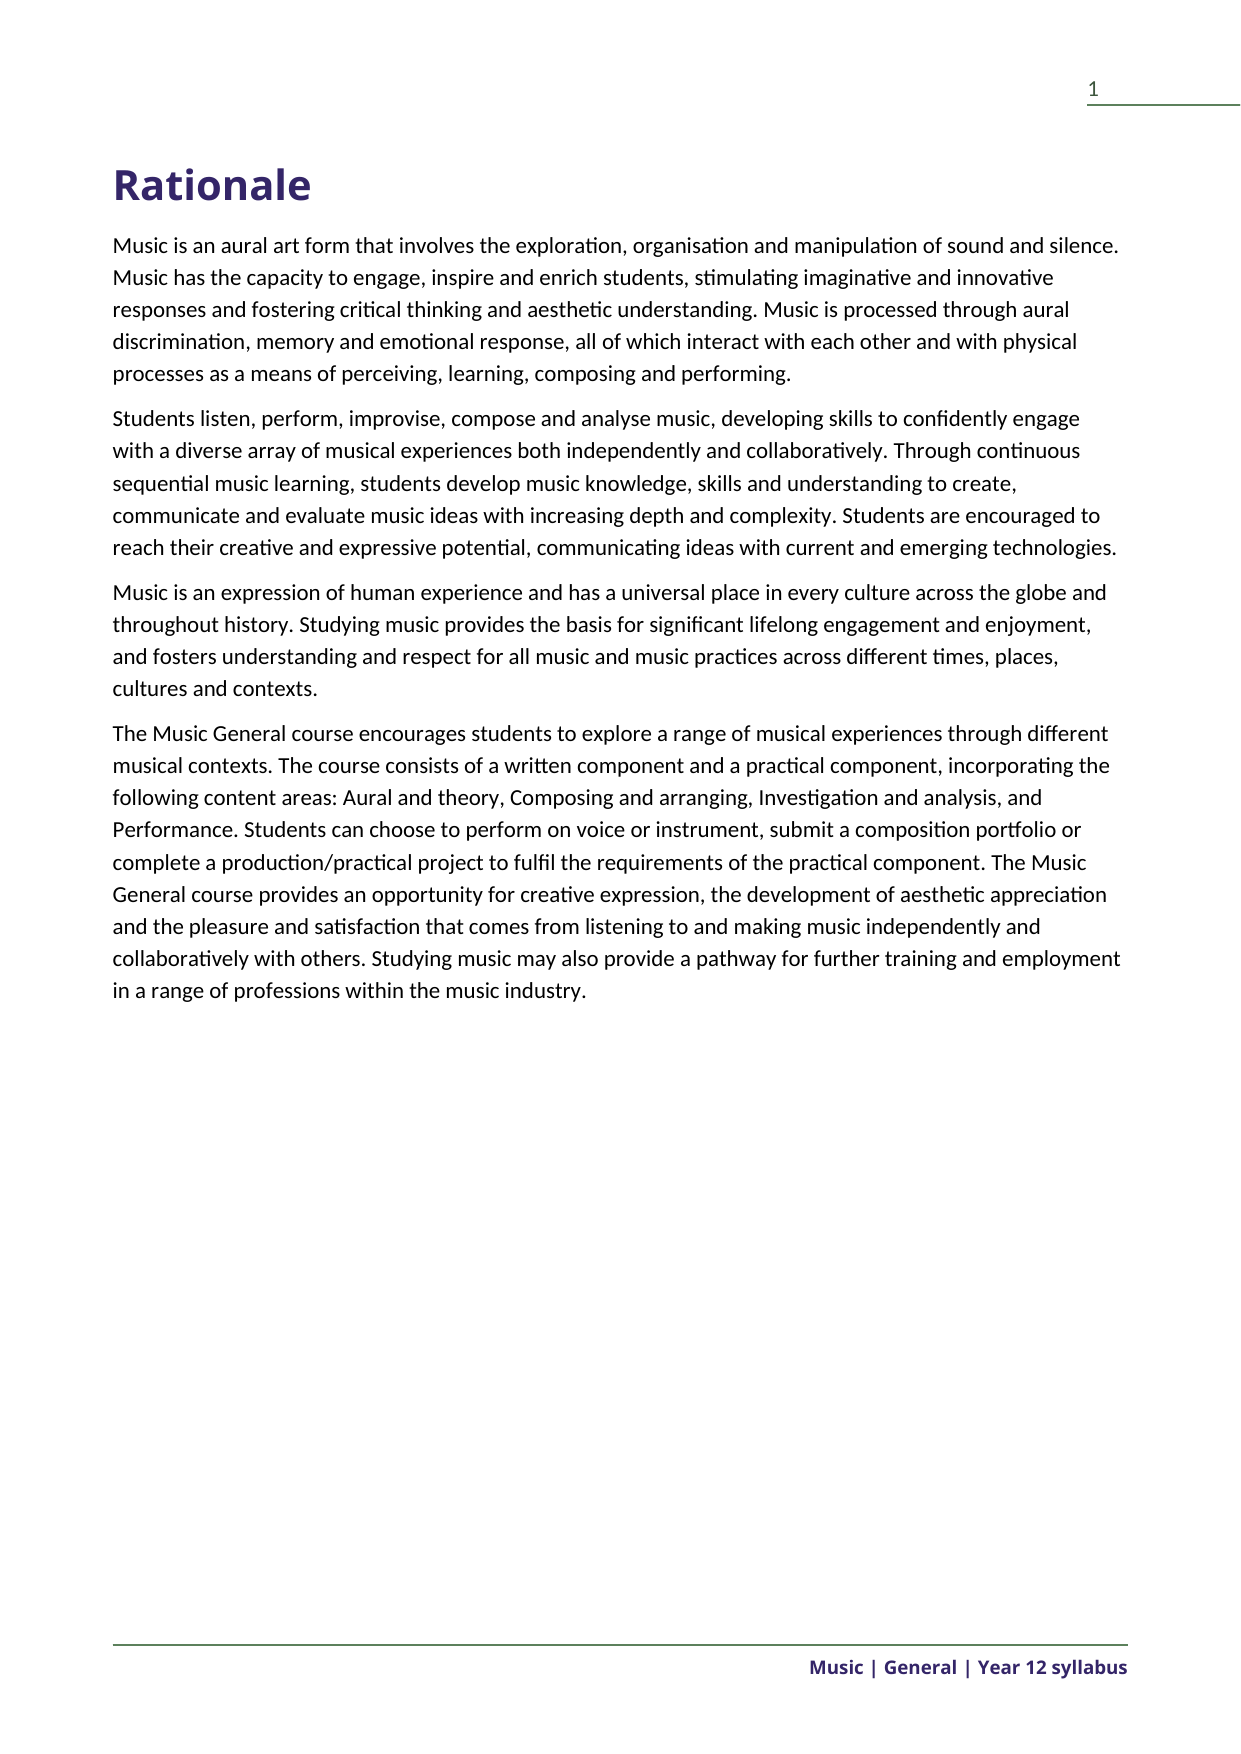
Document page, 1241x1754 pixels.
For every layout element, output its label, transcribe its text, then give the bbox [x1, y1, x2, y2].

text Music is an expression of human experience and has a universal place in every culture across the globe and throughout history. Studying music provides the basis for significant lifelong engagement and enjoyment, and fosters understanding and respect for all music and music practices across different times, places, cultures and contexts. [112, 578, 1128, 702]
text Students listen, perform, improvise, compose and analyse music, developing skills to confidently engage with a diverse array of musical experiences both independently and collaboratively. Through continuous sequential music learning, students develop music knowledge, skills and understanding to create, communicate and evaluate music ideas with increasing depth and complexity. Students are encouraged to reach their creative and expressive potential, communicating ideas with current and emerging technologies. [112, 404, 1128, 561]
subtitle Rationale [112, 156, 1128, 213]
text Music is an aural art form that involves the exploration, organisation and manipulation of sound and silence. Music has the capacity to engage, inspire and enrich students, stimulating imaginative and innovative responses and fostering critical thinking and aesthetic understanding. Music is processed through aural discrimination, memory and emotional response, all of which interact with each other and with physical processes as a means of perceiving, learning, composing and performing. [112, 231, 1128, 388]
text The Music General course encourages students to explore a range of musical experiences through different musical contexts. The course consists of a written component and a practical component, incorporating the following content areas: Aural and theory, Composing and arranging, Investigation and analysis, and Performance. Students can choose to perform on voice or instrument, submit a composition portfolio or complete a production/practical project to fulfil the requirements of the practical component. The Music General course provides an opportunity for creative expression, the development of aesthetic appreciation and the pleasure and satisfaction that comes from listening to and making music independently and collaboratively with others. Studying music may also provide a pathway for further training and employment in a range of professions within the music industry. [112, 719, 1128, 1004]
